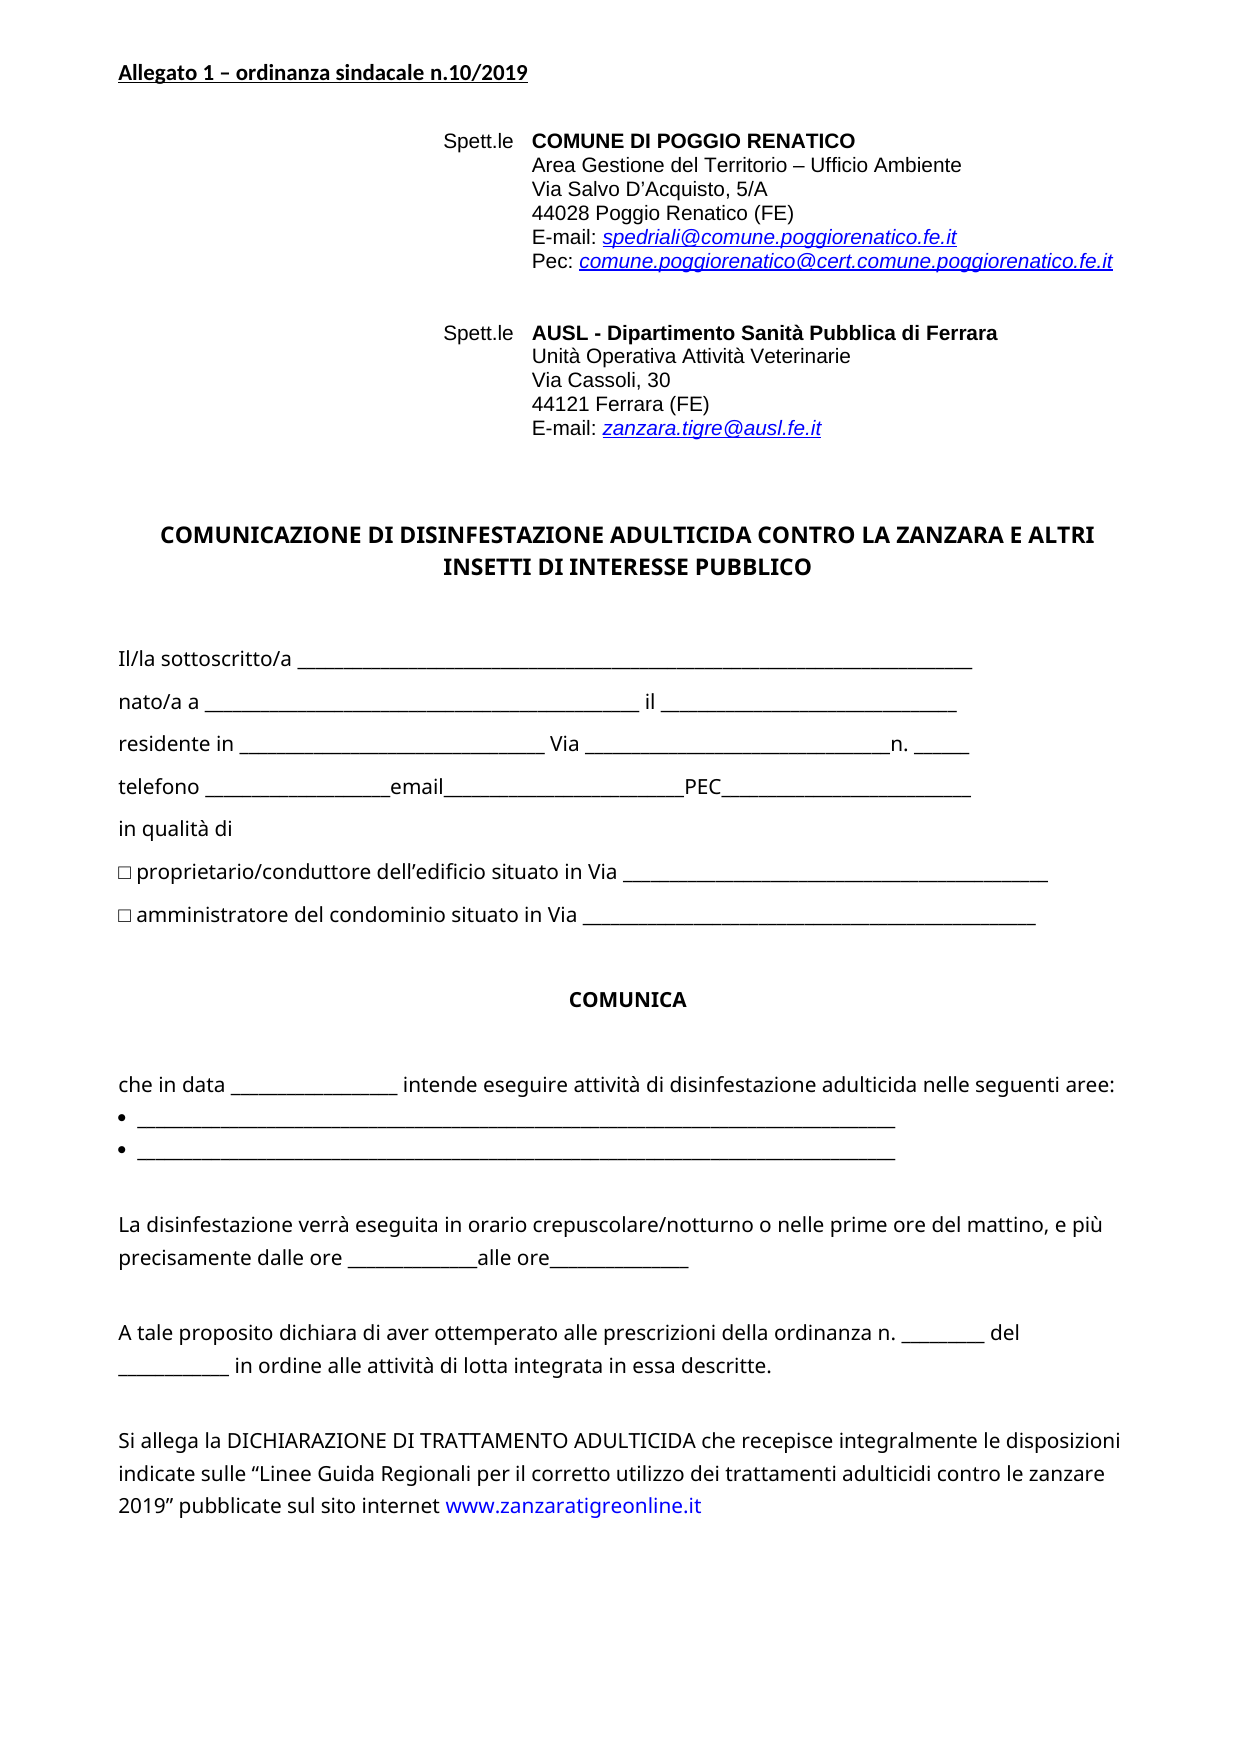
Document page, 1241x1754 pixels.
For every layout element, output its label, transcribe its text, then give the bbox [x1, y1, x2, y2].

text Si allega la DICHIARAZIONE DI TRATTAMENTO ADULTICIDA che recepisce integralmente le disposizioni indicate sulle “Linee Guida Regionali per il corretto utilizzo dei trattamenti adulticidi contro le zanzare 2019” pubblicate sul sito internet www.zanzaratigreonline.it [118, 1426, 1137, 1520]
text che in data __________________ intende eseguire attività di disinfestazione adulticida nelle seguenti aree: [118, 1070, 1137, 1099]
text __________________________________________________________________________________ [118, 1103, 1137, 1131]
text telefono ____________________email__________________________PEC___________________________ [118, 772, 1137, 800]
text nato/a a _______________________________________________ il ________________________________ [118, 687, 1137, 715]
text INSETTI DI INTERESSE PUBBLICO [118, 550, 1137, 582]
text __________________________________________________________________________________ [118, 1135, 1137, 1164]
text La disinfestazione verrà eseguita in orario crepuscolare/notturno o nelle prime ore del mattino, e più [118, 1211, 1137, 1239]
text Area Gestione del Territorio – Ufficio Ambiente [532, 153, 1137, 177]
text A tale proposito dichiara di aver ottemperato alle prescrizioni della ordinanza n. _________ del ____________ in ordine alle attività di lotta integrata in essa descritte. [118, 1318, 1137, 1379]
text 44121 Ferrara (FE) [532, 392, 1137, 416]
text Spett.le COMUNE DI POGGIO RENATICO [443, 129, 1137, 153]
text E-mail: zanzara.tigre@ausl.fe.it [532, 416, 1137, 440]
text Il/la sottoscritto/a _________________________________________________________________________ [118, 644, 1137, 673]
text COMUNICAZIONE DI DISINFESTAZIONE ADULTICIDA CONTRO LA ZANZARA E ALTRI [118, 519, 1137, 550]
text Via Salvo D’Acquisto, 5/A [532, 177, 1137, 201]
text in qualità di [118, 814, 1137, 843]
text COMUNICA [118, 985, 1137, 1013]
text Unità Operativa Attività Veterinarie [532, 344, 1137, 368]
text □ proprietario/conduttore dell’edificio situato in Via ______________________________________________ [118, 857, 1137, 886]
text residente in _________________________________ Via _________________________________n. ______ [118, 729, 1137, 758]
text precisamente dalle ore ______________alle ore_______________ [118, 1243, 1137, 1272]
text E-mail: spedriali@comune.poggiorenatico.fe.it [532, 224, 1137, 248]
text □ amministratore del condominio situato in Via _________________________________________________ [118, 900, 1137, 928]
text Pec: comune.poggiorenatico@cert.comune.poggiorenatico.fe.it [532, 248, 1137, 272]
text Spett.le AUSL - Dipartimento Sanità Pubblica di Ferrara [443, 320, 1137, 344]
text 44028 Poggio Renatico (FE) [532, 201, 1137, 224]
text Via Cassoli, 30 [532, 368, 1137, 392]
